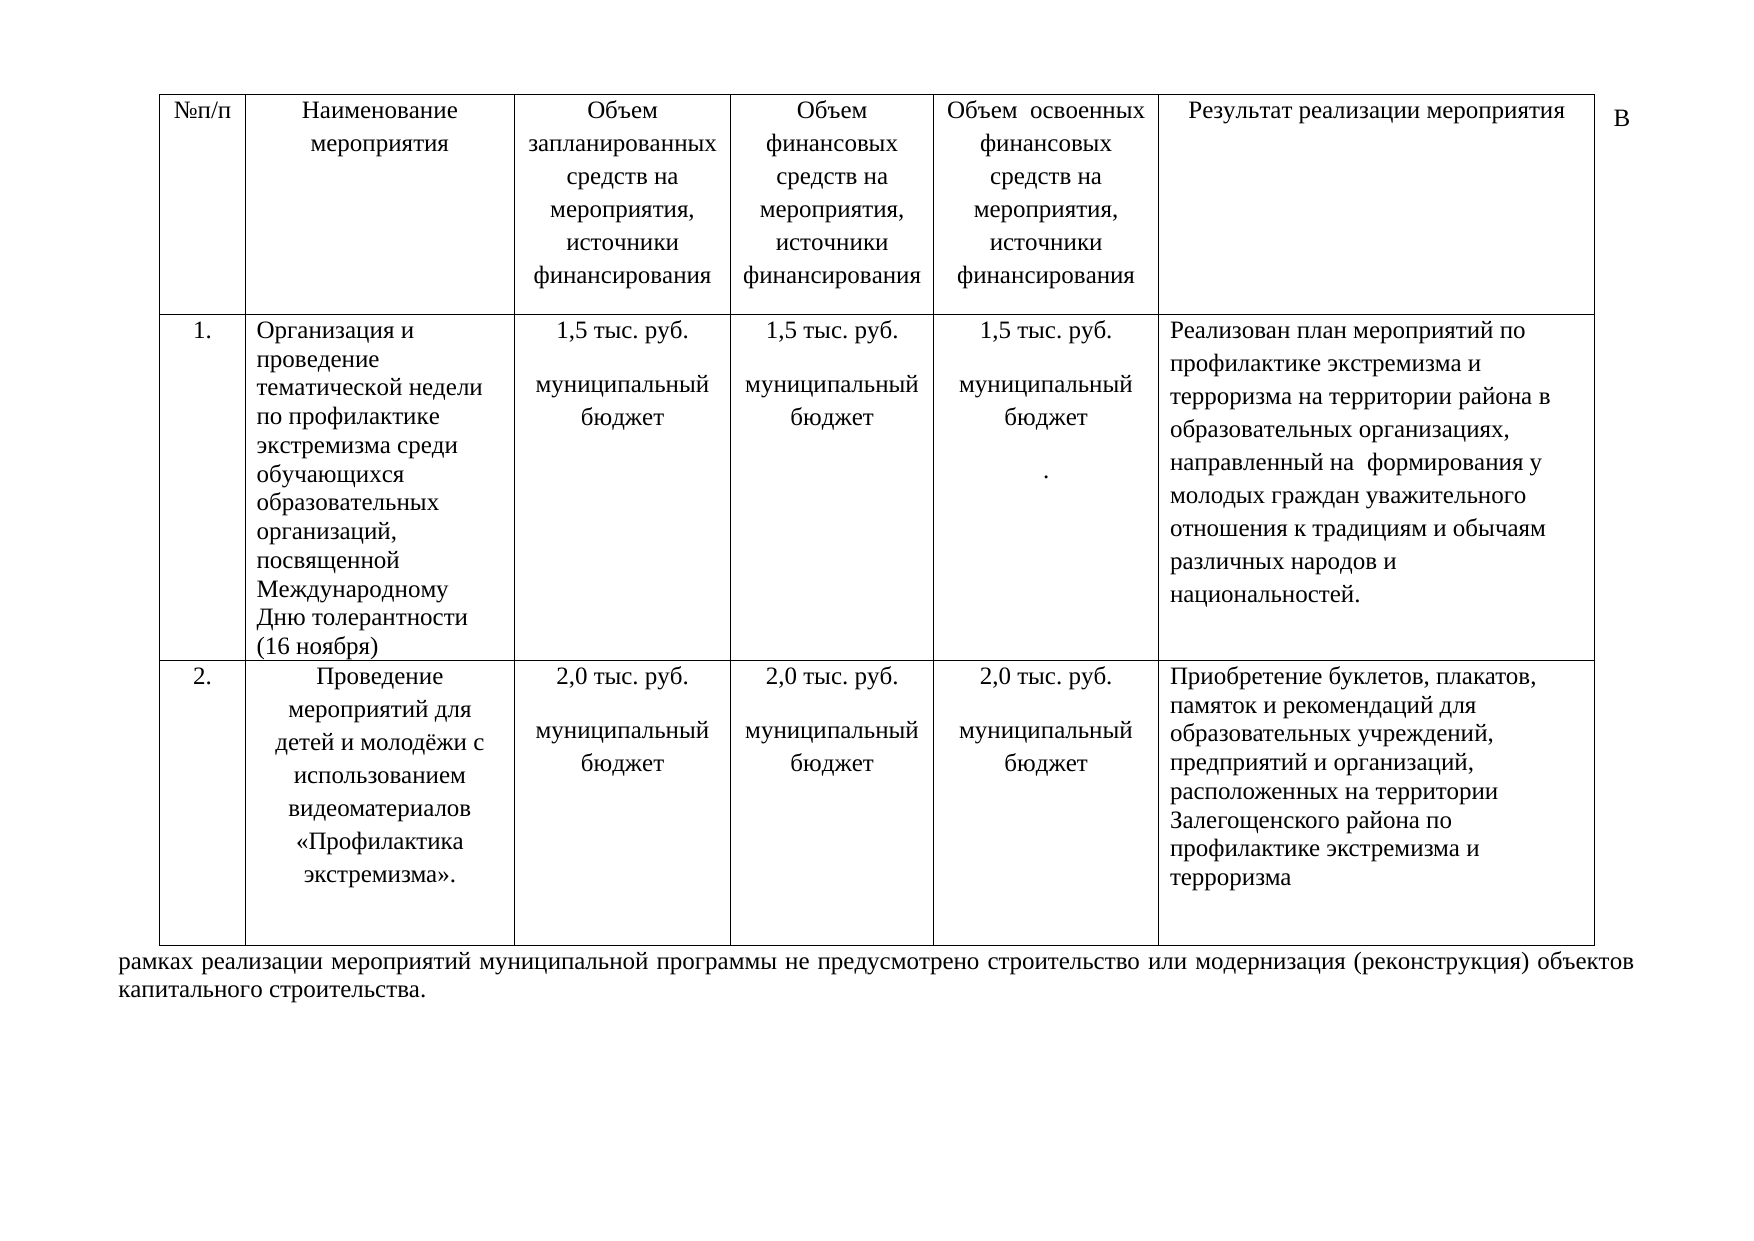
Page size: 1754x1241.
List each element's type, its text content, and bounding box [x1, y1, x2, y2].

table_header Объем запланированных средств на мероприятия, источники финансирования [515, 95, 730, 314]
table_cell 2,0 тыс. руб. муниципальный бюджет [515, 661, 730, 945]
table_cell 2,0 тыс. руб. муниципальный бюджет [934, 661, 1158, 945]
table_cell 1. [160, 315, 245, 660]
table_cell 1,5 тыс. руб. муниципальный бюджет . [934, 315, 1158, 660]
table_header Объем финансовых средств на мероприятия, источники финансирования [731, 95, 933, 314]
table_cell Проведение мероприятий для детей и молодёжи с использованием видеоматериалов «Профилактика экстремизма». [246, 661, 514, 945]
table_header Результат реализации мероприятия [1159, 95, 1594, 314]
table_header Наименование мероприятия [246, 95, 514, 314]
table_cell 2,0 тыс. руб. муниципальный бюджет [731, 661, 933, 945]
table_cell Реализован план мероприятий по профилактике экстремизма и терроризма на территории района в образовательных организациях, направленный на формирования у молодых граждан уважительного отношения к традициям и обычаям различных народов и национальностей. [1159, 315, 1594, 660]
table_cell 1,5 тыс. руб. муниципальный бюджет [731, 315, 933, 660]
table_cell 2. [160, 661, 245, 945]
text В рамках реализации мероприятий муниципальной программы не предусмотрено строительство или модернизация (реконструкция) объектов капитального строительства. [118, 103, 1636, 1003]
table_cell Приобретение буклетов, плакатов, памяток и рекомендаций для образовательных учреждений, предприятий и организаций, расположенных на территории Залегощенского района по профилактике экстремизма и терроризма [1159, 661, 1594, 945]
table_header №п/п [160, 95, 245, 314]
table_header Объем освоенных финансовых средств на мероприятия, источники финансирования [934, 95, 1158, 314]
table_cell 1,5 тыс. руб. муниципальный бюджет [515, 315, 730, 660]
table_cell Организация и проведение тематической недели по профилактике экстремизма среди обучающихся образовательных организаций, посвященной Международному Дню толерантности (16 ноября) [246, 315, 514, 660]
